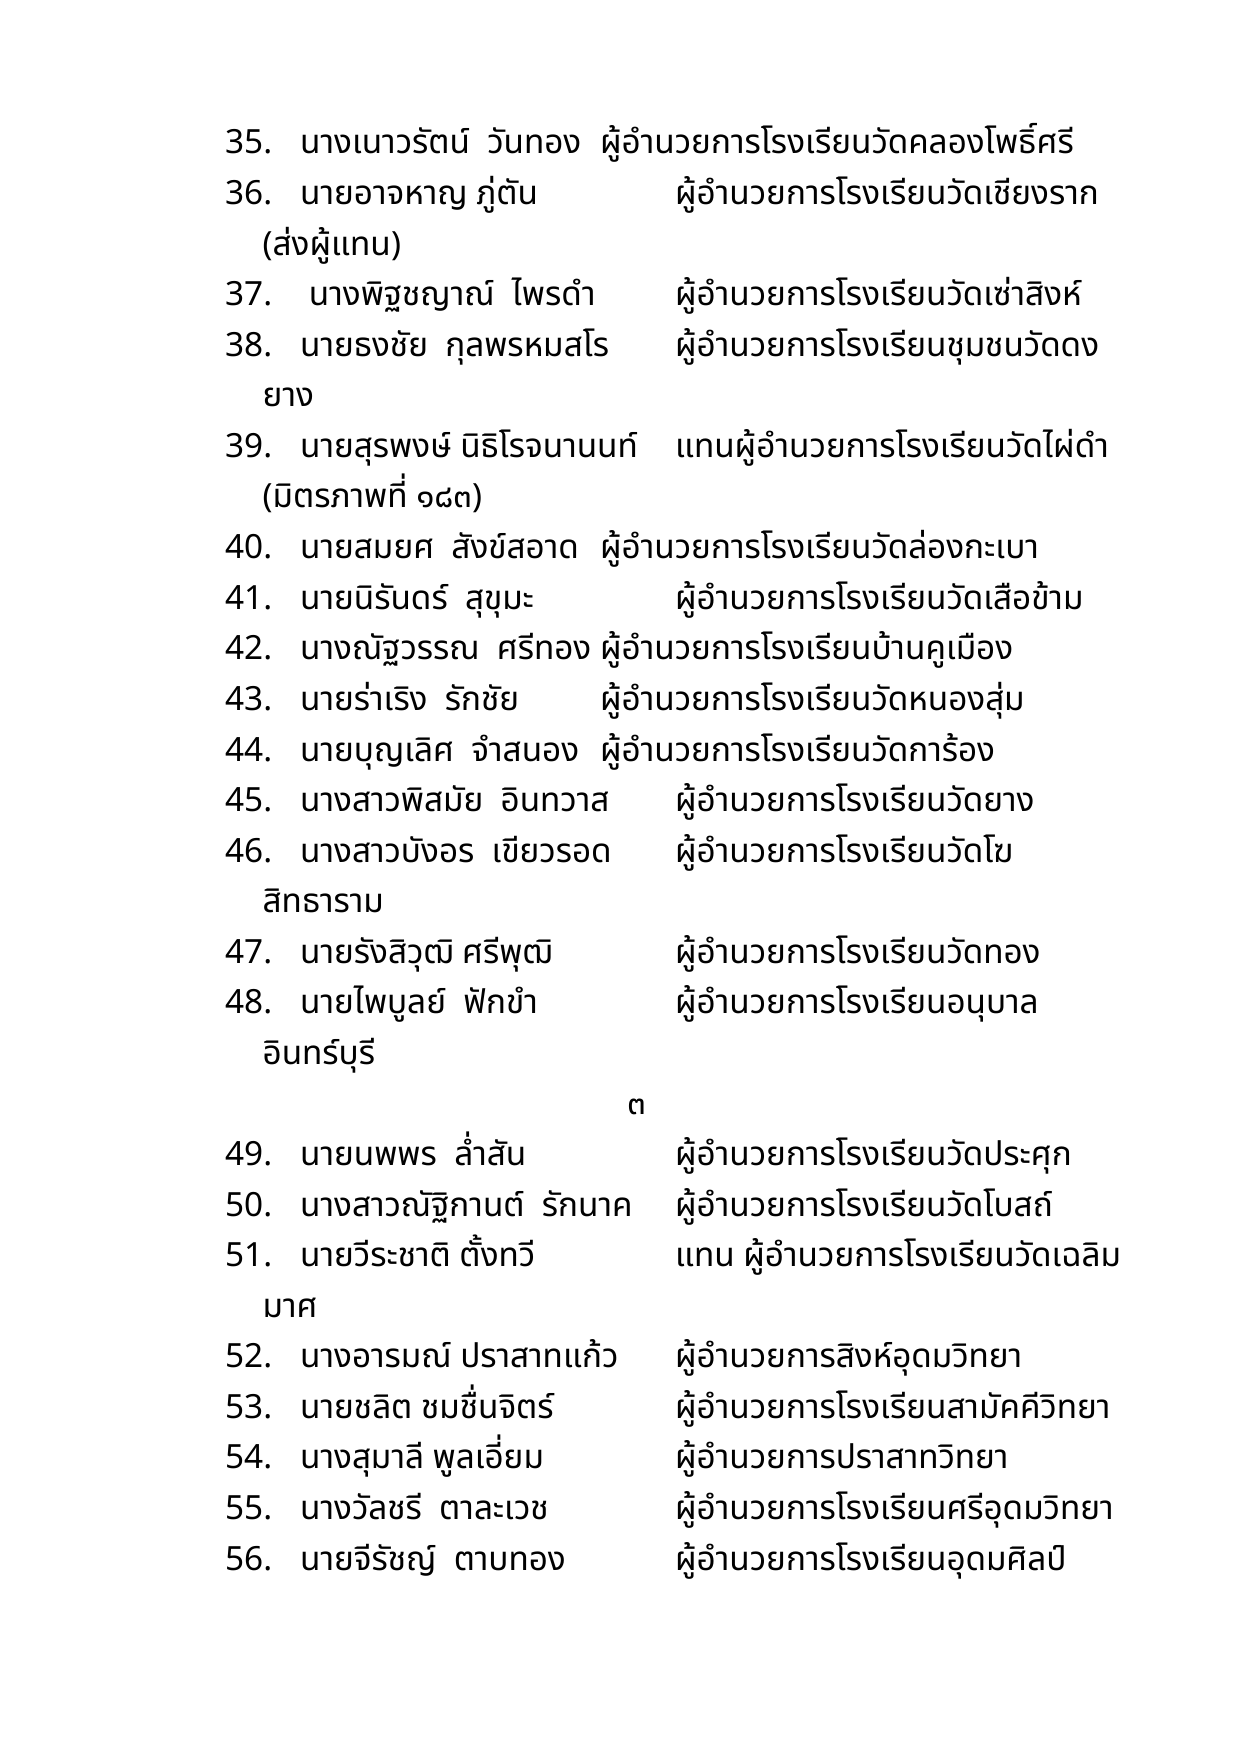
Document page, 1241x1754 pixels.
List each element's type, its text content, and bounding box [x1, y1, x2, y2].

list นายธงชัย กุลพรหมสโร ผู้อำนวยการโรงเรียนชุมชนวัดดงยาง [225, 321, 1122, 422]
list นางสาวณัฐิกานต์ รักนาค ผู้อำนวยการโรงเรียนวัดโบสถ์ [225, 1180, 1122, 1231]
list นายวีระชาติ ตั้งทวี แทน ผู้อำนวยการโรงเรียนวัดเฉลิมมาศ [225, 1231, 1122, 1332]
list นายร่าเริง รักชัย ผู้อำนวยการโรงเรียนวัดหนองสุ่ม [225, 675, 1122, 725]
list นายจีรัชญ์ ตาบทอง ผู้อำนวยการโรงเรียนอุดมศิลป์ [225, 1534, 1122, 1585]
list นางณัฐวรรณ ศรีทอง ผู้อำนวยการโรงเรียนบ้านคูเมือง [225, 624, 1122, 675]
list นายนพพร ล่ำสัน ผู้อำนวยการโรงเรียนวัดประศุก [225, 1130, 1122, 1180]
list นางวัลชรี ตาละเวช ผู้อำนวยการโรงเรียนศรีอุดมวิทยา [225, 1484, 1122, 1534]
list นายนิรันดร์ สุขุมะ ผู้อำนวยการโรงเรียนวัดเสือข้าม [225, 573, 1122, 624]
list นายไพบูลย์ ฟักขำ ผู้อำนวยการโรงเรียนอนุบาลอินทร์บุรี [225, 978, 1122, 1079]
list นางพิฐชญาณ์ ไพรดำ ผู้อำนวยการโรงเรียนวัดเซ่าสิงห์ [225, 270, 1141, 321]
list นายอาจหาญ ภู่ตัน ผู้อำนวยการโรงเรียนวัดเชียงราก (ส่งผู้แทน) [225, 169, 1122, 270]
list นายบุญเลิศ จำสนอง ผู้อำนวยการโรงเรียนวัดการ้อง [225, 725, 1122, 776]
list นางสุมาลี พูลเอี่ยม ผู้อำนวยการปราสาทวิทยา [225, 1433, 1122, 1484]
list นายชลิต ชมชื่นจิตร์ ผู้อำนวยการโรงเรียนสามัคคีวิทยา [225, 1383, 1122, 1433]
list นางเนาวรัตน์ วันทอง ผู้อำนวยการโรงเรียนวัดคลองโพธิ์ศรี [225, 118, 1122, 169]
text ๓ [150, 1079, 1122, 1130]
list นางสาวบังอร เขียวรอด ผู้อำนวยการโรงเรียนวัดโฆสิทธาราม [225, 827, 1122, 928]
list นางอารมณ์ ปราสาทแก้ว ผู้อำนวยการสิงห์อุดมวิทยา [225, 1332, 1122, 1383]
list นางสาวพิสมัย อินทวาส ผู้อำนวยการโรงเรียนวัดยาง [225, 776, 1122, 827]
list นายรังสิวุฒิ ศรีพุฒิ ผู้อำนวยการโรงเรียนวัดทอง [225, 928, 1122, 978]
list นายสุรพงษ์ นิธิโรจนานนท์ แทนผู้อำนวยการโรงเรียนวัดไผ่ดำ (มิตรภาพที่ ๑๘๓) [225, 422, 1122, 523]
list นายสมยศ สังข์สอาด ผู้อำนวยการโรงเรียนวัดล่องกะเบา [225, 523, 1122, 573]
